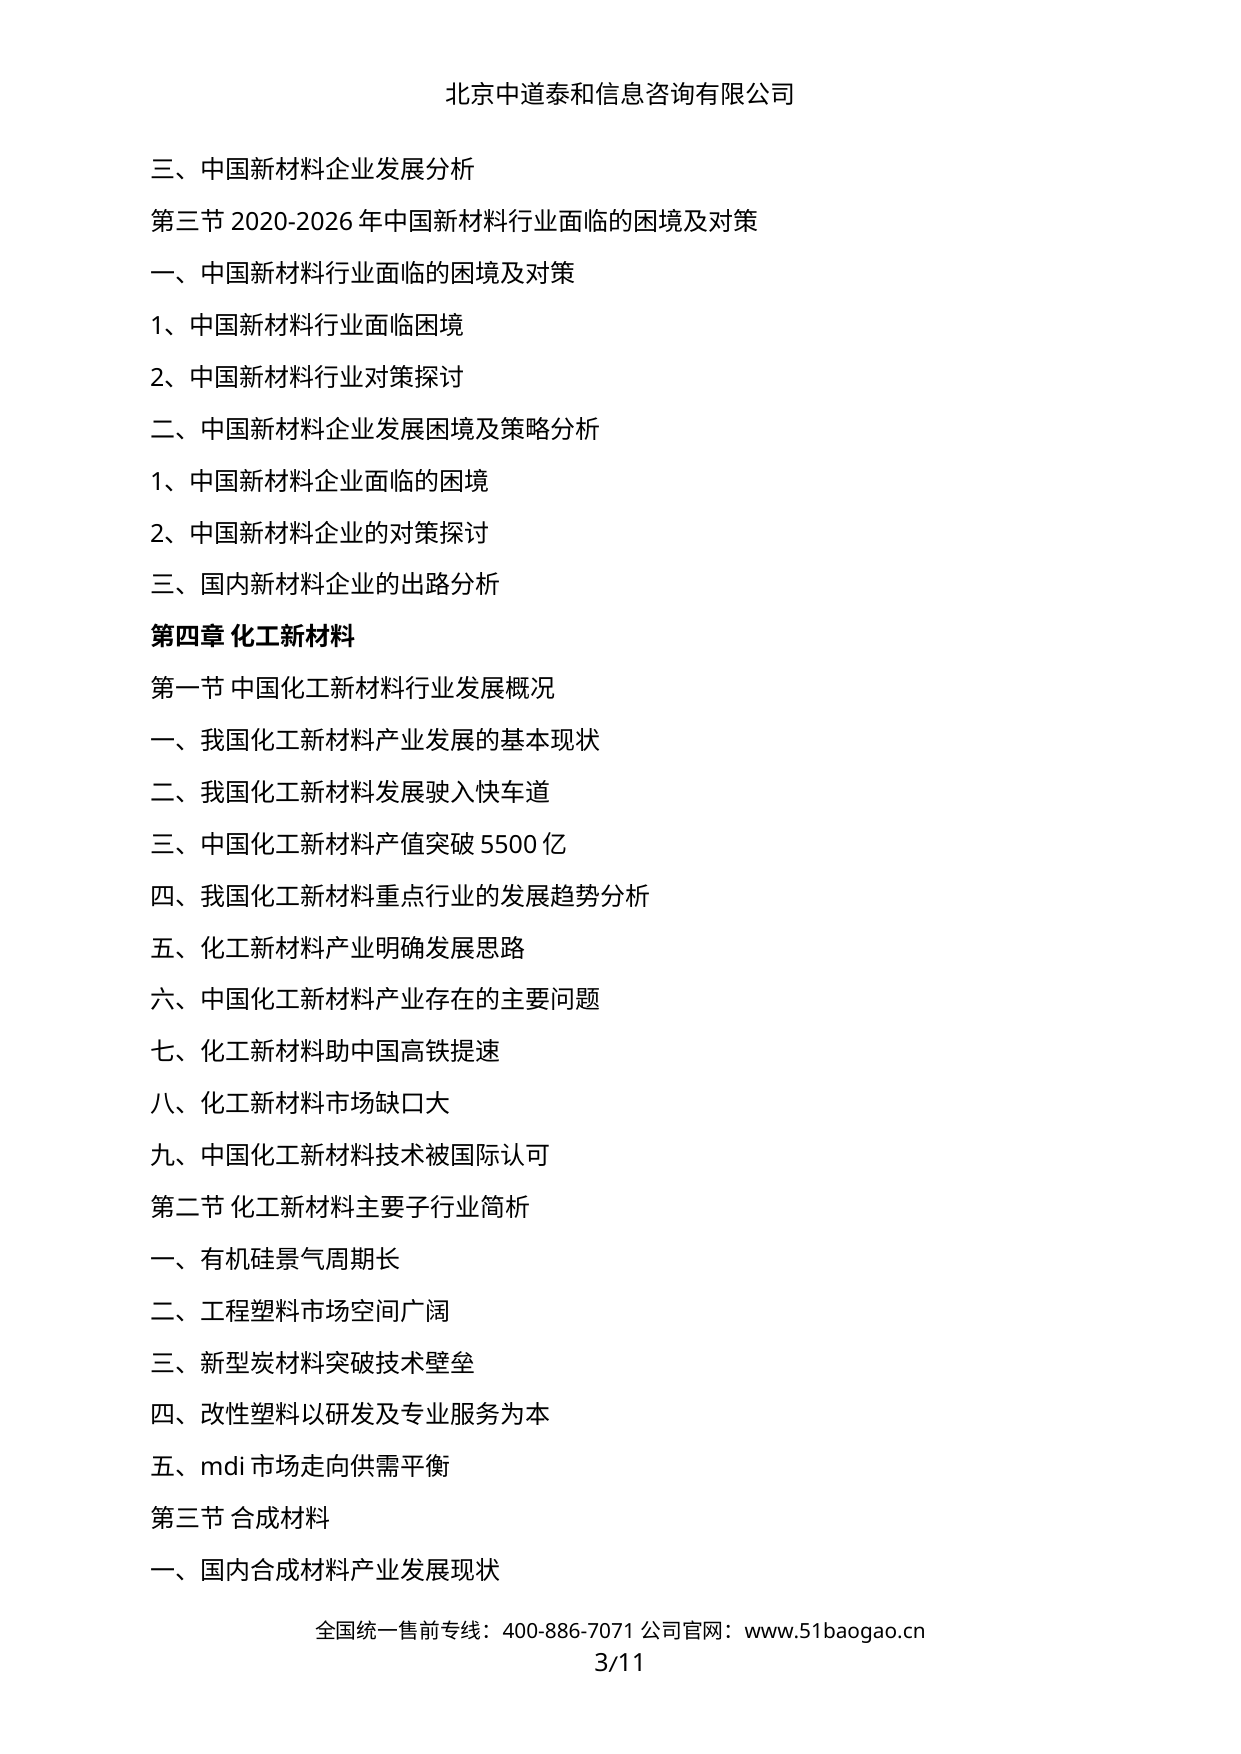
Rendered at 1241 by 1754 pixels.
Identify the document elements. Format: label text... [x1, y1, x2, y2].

text 四、改性塑料以研发及专业服务为本 [150, 1395, 1090, 1431]
text 一、国内合成材料产业发展现状 [150, 1551, 1090, 1587]
text 三、国内新材料企业的出路分析 [150, 565, 1090, 601]
text 一、有机硅景气周期长 [150, 1239, 1090, 1276]
text 二、中国新材料企业发展困境及策略分析 [150, 409, 1090, 446]
text 第三节 2020-2026年中国新材料行业面临的困境及对策 [150, 202, 1090, 238]
text 七、化工新材料助中国高铁提速 [150, 1032, 1090, 1068]
text 六、中国化工新材料产业存在的主要问题 [150, 980, 1090, 1016]
text 1、中国新材料企业面临的困境 [150, 461, 1090, 497]
text 三、中国新材料企业发展分析 [150, 150, 1090, 186]
text 二、我国化工新材料发展驶入快车道 [150, 772, 1090, 809]
text 三、中国化工新材料产值突破5500亿 [150, 824, 1090, 861]
text 五、mdi市场走向供需平衡 [150, 1447, 1090, 1483]
text 八、化工新材料市场缺口大 [150, 1084, 1090, 1120]
text 二、工程塑料市场空间广阔 [150, 1291, 1090, 1327]
text 第二节 化工新材料主要子行业简析 [150, 1187, 1090, 1224]
text 四、我国化工新材料重点行业的发展趋势分析 [150, 876, 1090, 912]
text 第四章 化工新材料 [150, 617, 1090, 653]
text 一、我国化工新材料产业发展的基本现状 [150, 721, 1090, 757]
text 一、中国新材料行业面临的困境及对策 [150, 254, 1090, 290]
text 2、中国新材料企业的对策探讨 [150, 513, 1090, 549]
text 2、中国新材料行业对策探讨 [150, 357, 1090, 394]
text 三、新型炭材料突破技术壁垒 [150, 1343, 1090, 1379]
text 五、化工新材料产业明确发展思路 [150, 928, 1090, 964]
text 第三节 合成材料 [150, 1499, 1090, 1535]
text 1、中国新材料行业面临困境 [150, 306, 1090, 342]
text 九、中国化工新材料技术被国际认可 [150, 1136, 1090, 1172]
text 第一节 中国化工新材料行业发展概况 [150, 669, 1090, 705]
